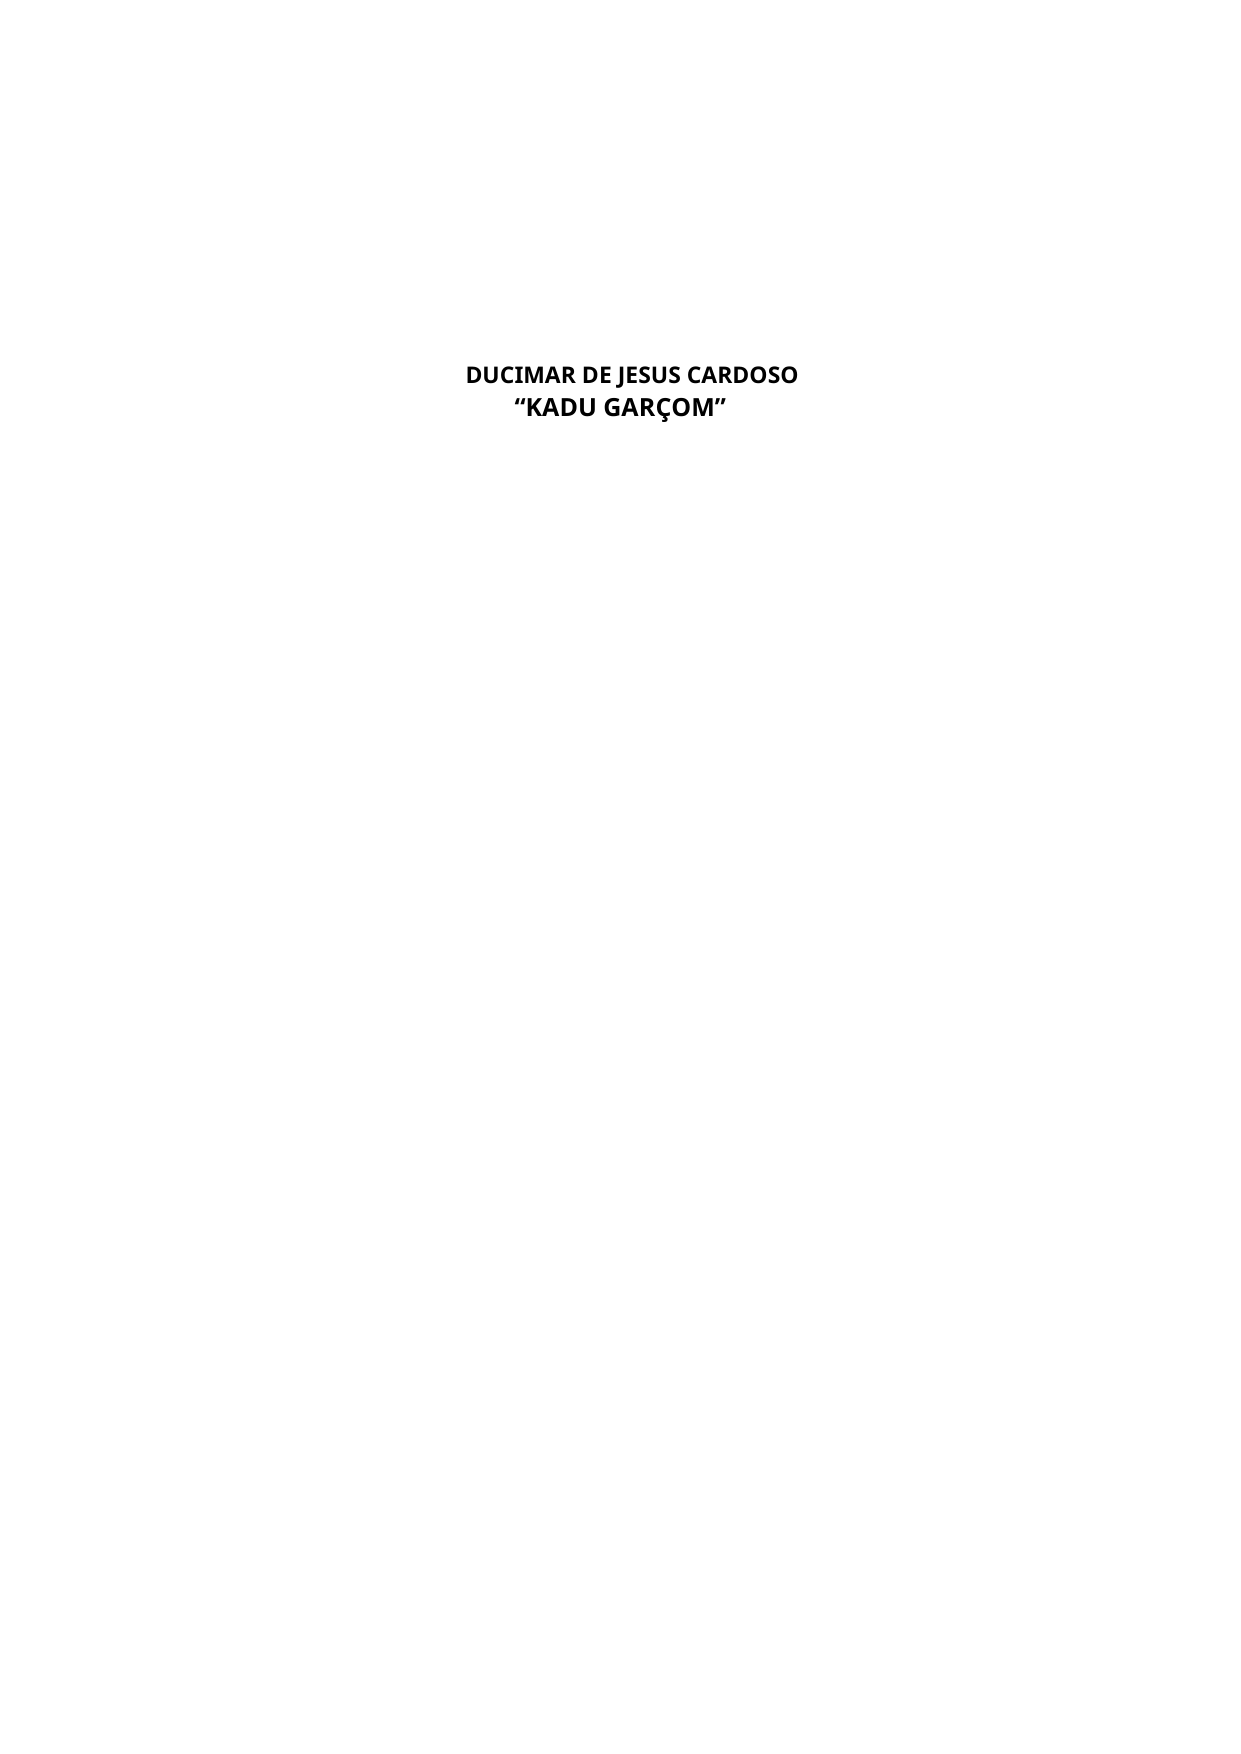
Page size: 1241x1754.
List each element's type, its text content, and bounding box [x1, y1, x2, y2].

subtitle “KADU GARÇOM” [177, 390, 1063, 424]
subtitle DUCIMAR DE JESUS CARDOSO [177, 359, 1063, 390]
